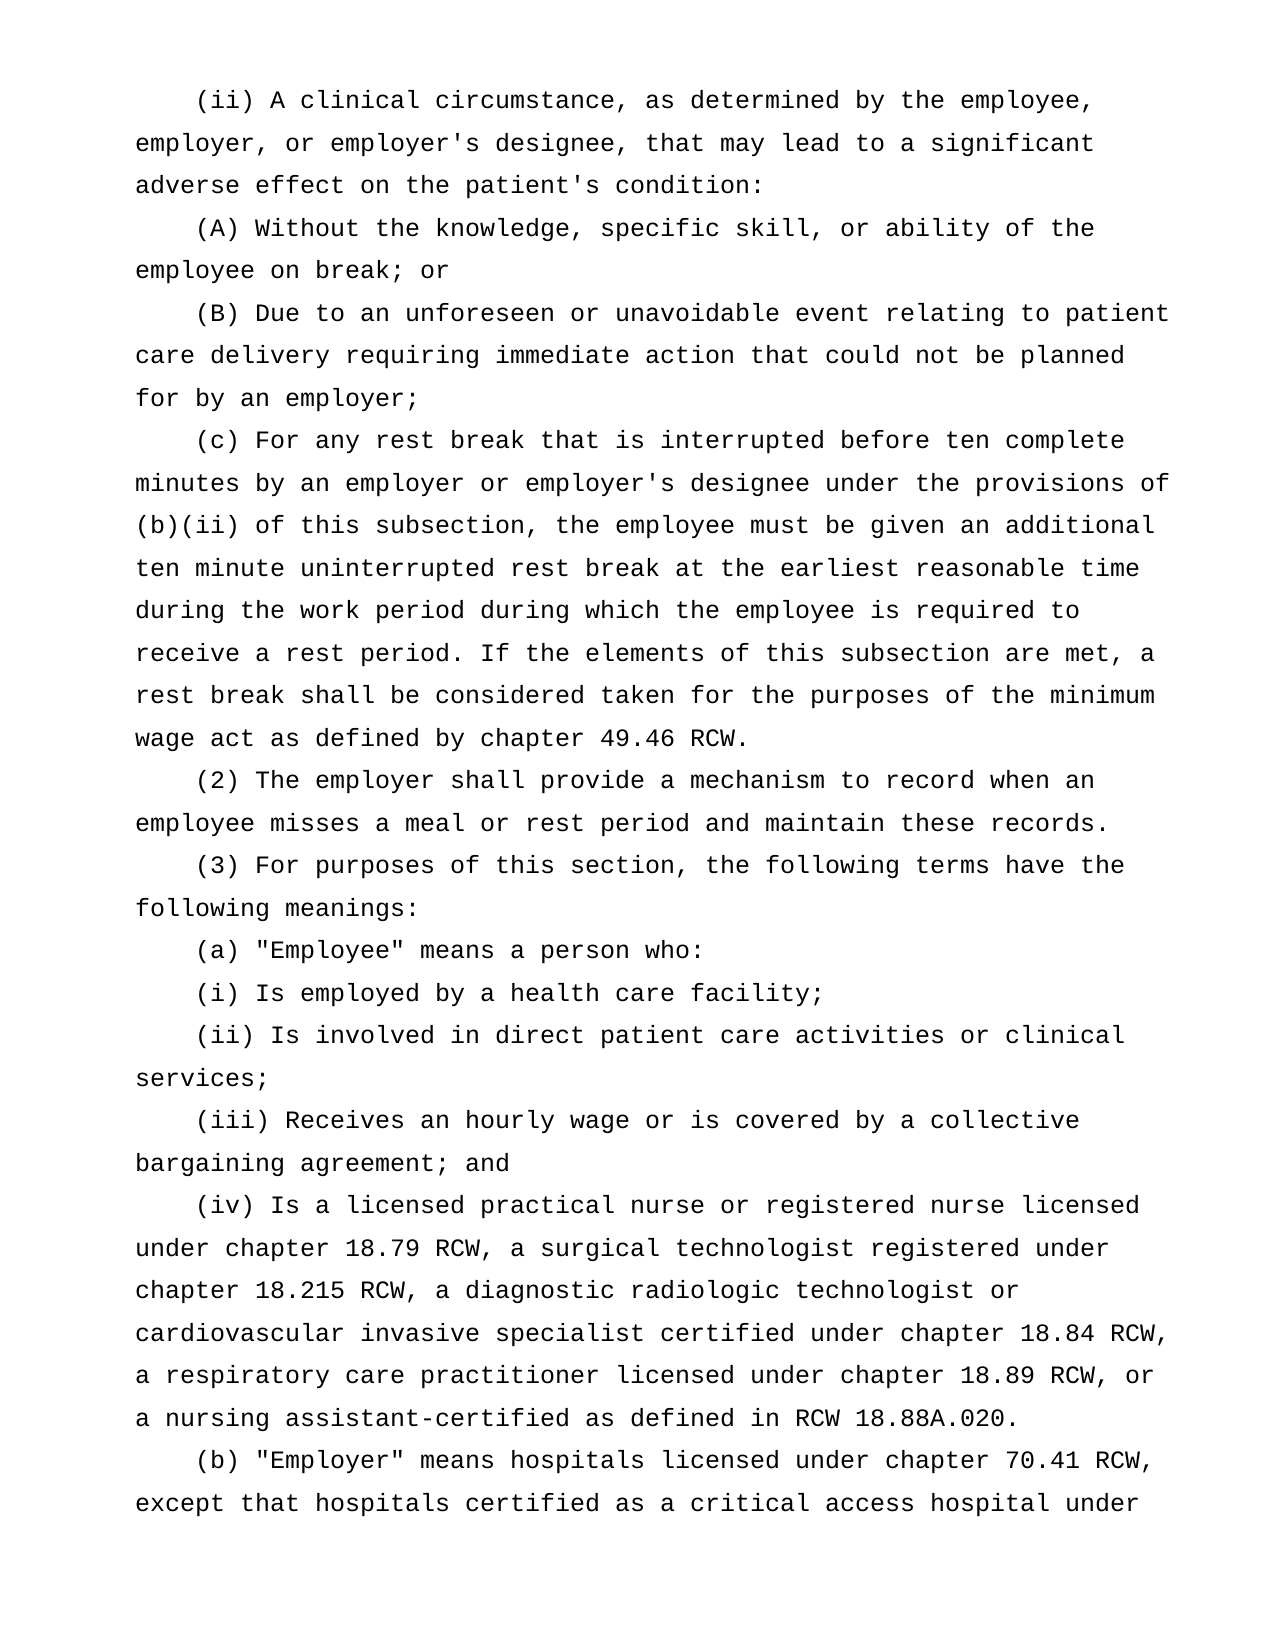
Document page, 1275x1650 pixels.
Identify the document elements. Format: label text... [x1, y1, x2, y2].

text (2) The employer shall provide a mechanism to record when an employee misses a meal or rest period and maintain these records. [135, 755, 1170, 840]
text (iv) Is a licensed practical nurse or registered nurse licensed under chapter 18.79 RCW, a surgical technologist registered under chapter 18.215 RCW, a diagnostic radiologic technologist or cardiovascular invasive specialist certified under chapter 18.84 RCW, a respiratory care practitioner licensed under chapter 18.89 RCW, or a nursing assistant-certified as defined in RCW 18.88A.020. [135, 1180, 1170, 1435]
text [135, 1435, 1170, 1520]
text (a) "Employee" means a person who: [135, 925, 1170, 967]
text (B) Due to an unforeseen or unavoidable event relating to patient care delivery requiring immediate action that could not be planned for by an employer; [135, 287, 1170, 415]
text (ii) A clinical circumstance, as determined by the employee, employer, or employer's designee, that may lead to a significant adverse effect on the patient's condition: [135, 75, 1170, 202]
text (ii) Is involved in direct patient care activities or clinical services; [135, 1010, 1170, 1095]
text (iii) Receives an hourly wage or is covered by a collective bargaining agreement; and [135, 1095, 1170, 1180]
text (c) For any rest break that is interrupted before ten complete minutes by an employer or employer's designee under the provisions of (b)(ii) of this subsection, the employee must be given an additional ten minute uninterrupted rest break at the earliest reasonable time during the work period during which the employee is required to receive a rest period. If the elements of this subsection are met, a rest break shall be considered taken for the purposes of the minimum wage act as defined by chapter 49.46 RCW. [135, 415, 1170, 755]
text (A) Without the knowledge, specific skill, or ability of the employee on break; or [135, 202, 1170, 287]
text (i) Is employed by a health care facility; [135, 967, 1170, 1010]
text (3) For purposes of this section, the following terms have the following meanings: [135, 840, 1170, 925]
